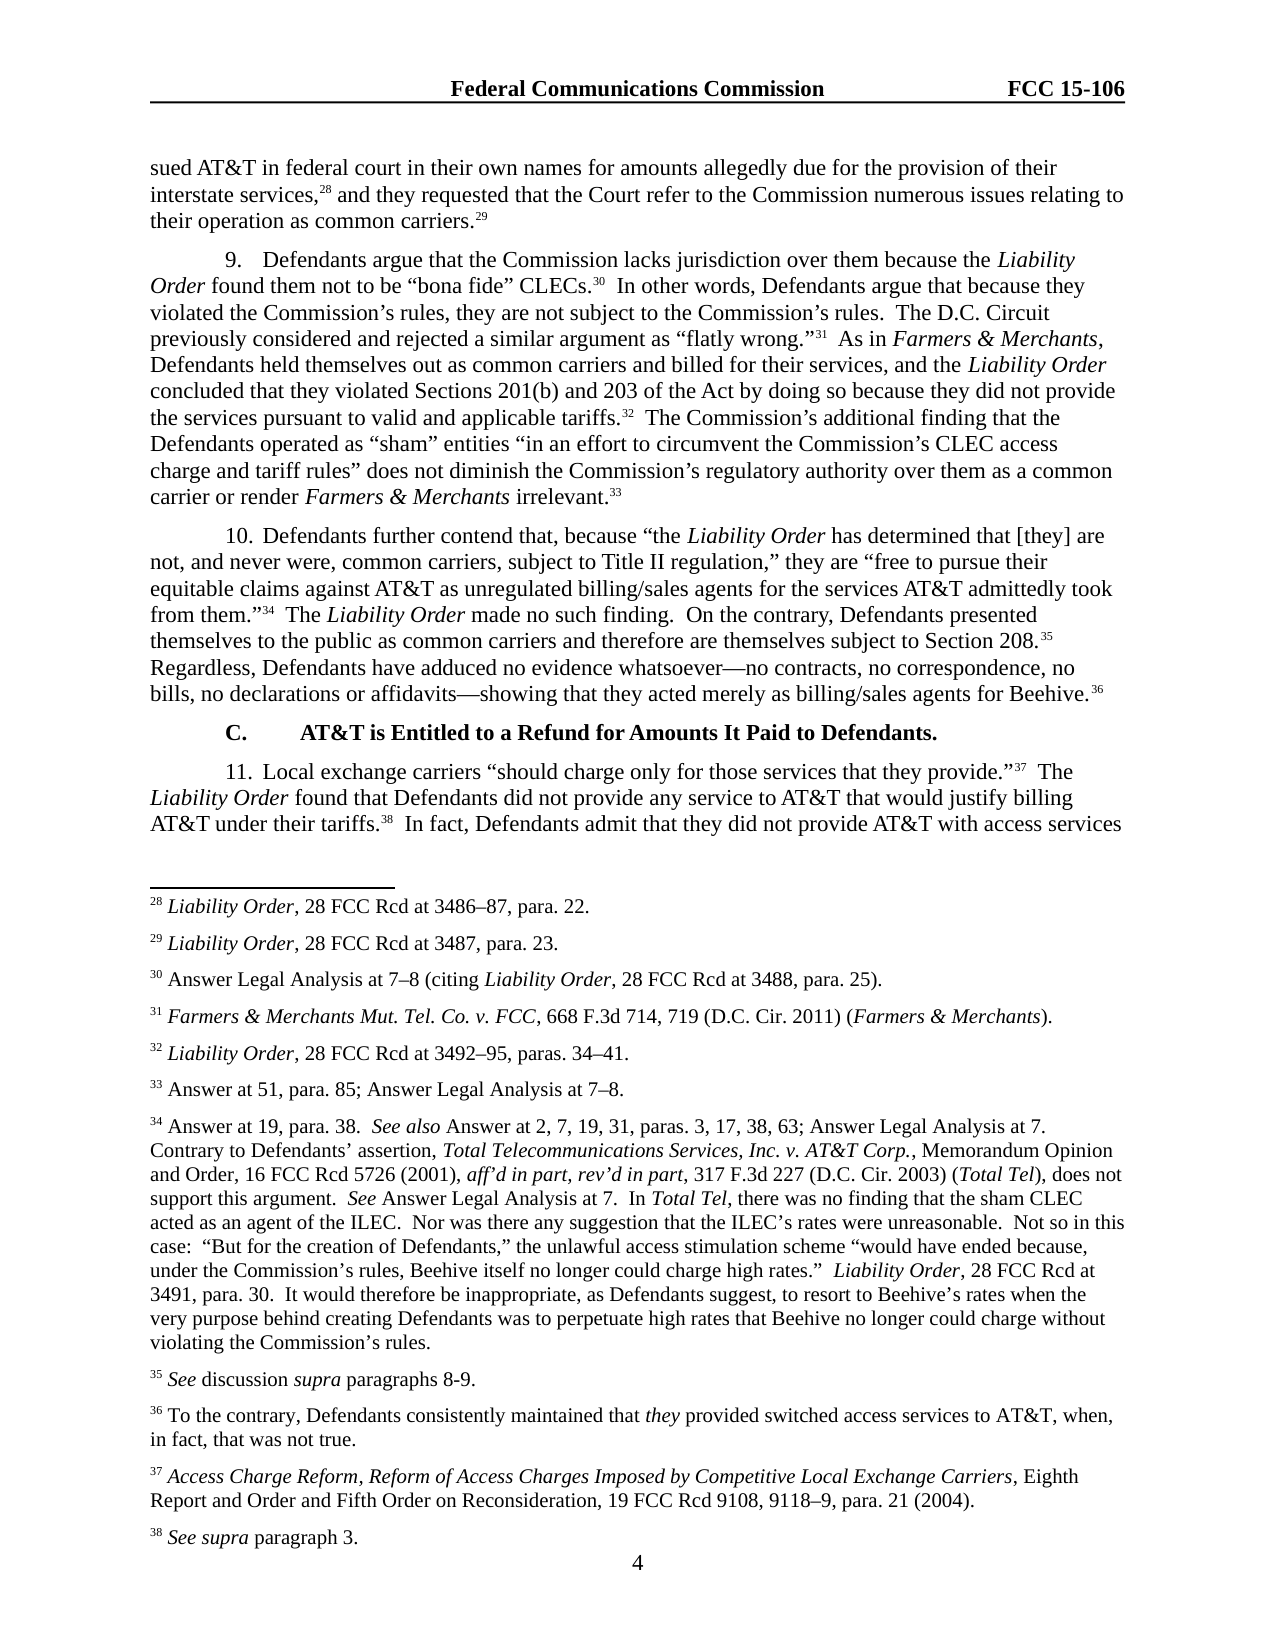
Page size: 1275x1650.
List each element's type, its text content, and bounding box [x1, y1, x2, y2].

text Defendants further contend that, because “the Liability Order has determined that [they] are not, and never were, common carriers, subject to Title II regulation,” they are “free to pursue their equitable claims against AT&T as unregulated billing/sales agents for the services AT&T admittedly took from them.” The Liability Order made no such finding. On the contrary, Defendants presented themselves to the public as common carriers and therefore are themselves subject to Section 208. Regardless, Defendants have adduced no evidence whatsoever—no contracts, no correspondence, no bills, no declarations or affidavits—showing that they acted merely as billing/sales agents for Beehive. [150, 522, 1125, 706]
text Defendants argue that the Commission lacks jurisdiction over them because the Liability Order found them not to be “bona fide” CLECs. In other words, Defendants argue that because they violated the Commission’s rules, they are not subject to the Commission’s rules. The D.C. Circuit previously considered and rejected a similar argument as “flatly wrong.” As in Farmers & Merchants, Defendants held themselves out as common carriers and billed for their services, and the Liability Order concluded that they violated Sections 201(b) and 203 of the Act by doing so because they did not provide the services pursuant to valid and applicable tariffs. The Commission’s additional finding that the Defendants operated as “sham” entities “in an effort to circumvent the Commission’s CLEC access charge and tariff rules” does not diminish the Commission’s regulatory authority over them as a common carrier or render Farmers & Merchants irrelevant. [150, 246, 1125, 509]
text Defendants maintain that the Commission lacks jurisdiction over them. We disagree. Section 208 of the Act vests the Commission with jurisdiction to adjudicate complaints regarding “anything done or omitted to be done by any common carrier” in violation of the Act. The Act defines a “common carrier” as “any person engaged as a common carrier for hire, in interstate or foreign communication.” Defendants meet this definition. They admit that they held themselves out as “providing service as common carriers,” and they operated with nationwide authority under Section 214 of the Act. Moreover, Defendants obtained state certificates to operate as CLECs, filed tariffs for their interstate services, and billed for those services under their own operating company numbers. They then sued AT&T in federal court in their own names for amounts allegedly due for the provision of their interstate services, and they requested that the Court refer to the Commission numerous issues relating to their operation as common carriers. [150, 154, 1125, 233]
subtitle AT&T is Entitled to a Refund for Amounts It Paid to Defendants. [225, 719, 1125, 745]
text Local exchange carriers “should charge only for those services that they provide.” The Liability Order found that Defendants did not provide any service to AT&T that would justify billing AT&T under their tariffs. In fact, Defendants admit that they did not provide AT&T with access services and that Beehive did. Nevertheless, Defendants billed AT&T in excess of $13 million for those services, and AT&T paid Defendants $252,496.37. As discussed above, Defendants’ contention that we must consider them to be “unregulated billing/sales agents” is unsupported. Accordingly, they are not entitled to compensation from AT&T “for the role they played in causing Beehive’s service to be provided to AT&T.” Any such claim would be between Defendants and Beehive and is outside the scope of this proceeding. Although Defendants argue that AT&T is not entitled to damages, none of the authority they offer supports their position, and AT&T has substantiated the amount of its direct damages. [150, 758, 1125, 837]
